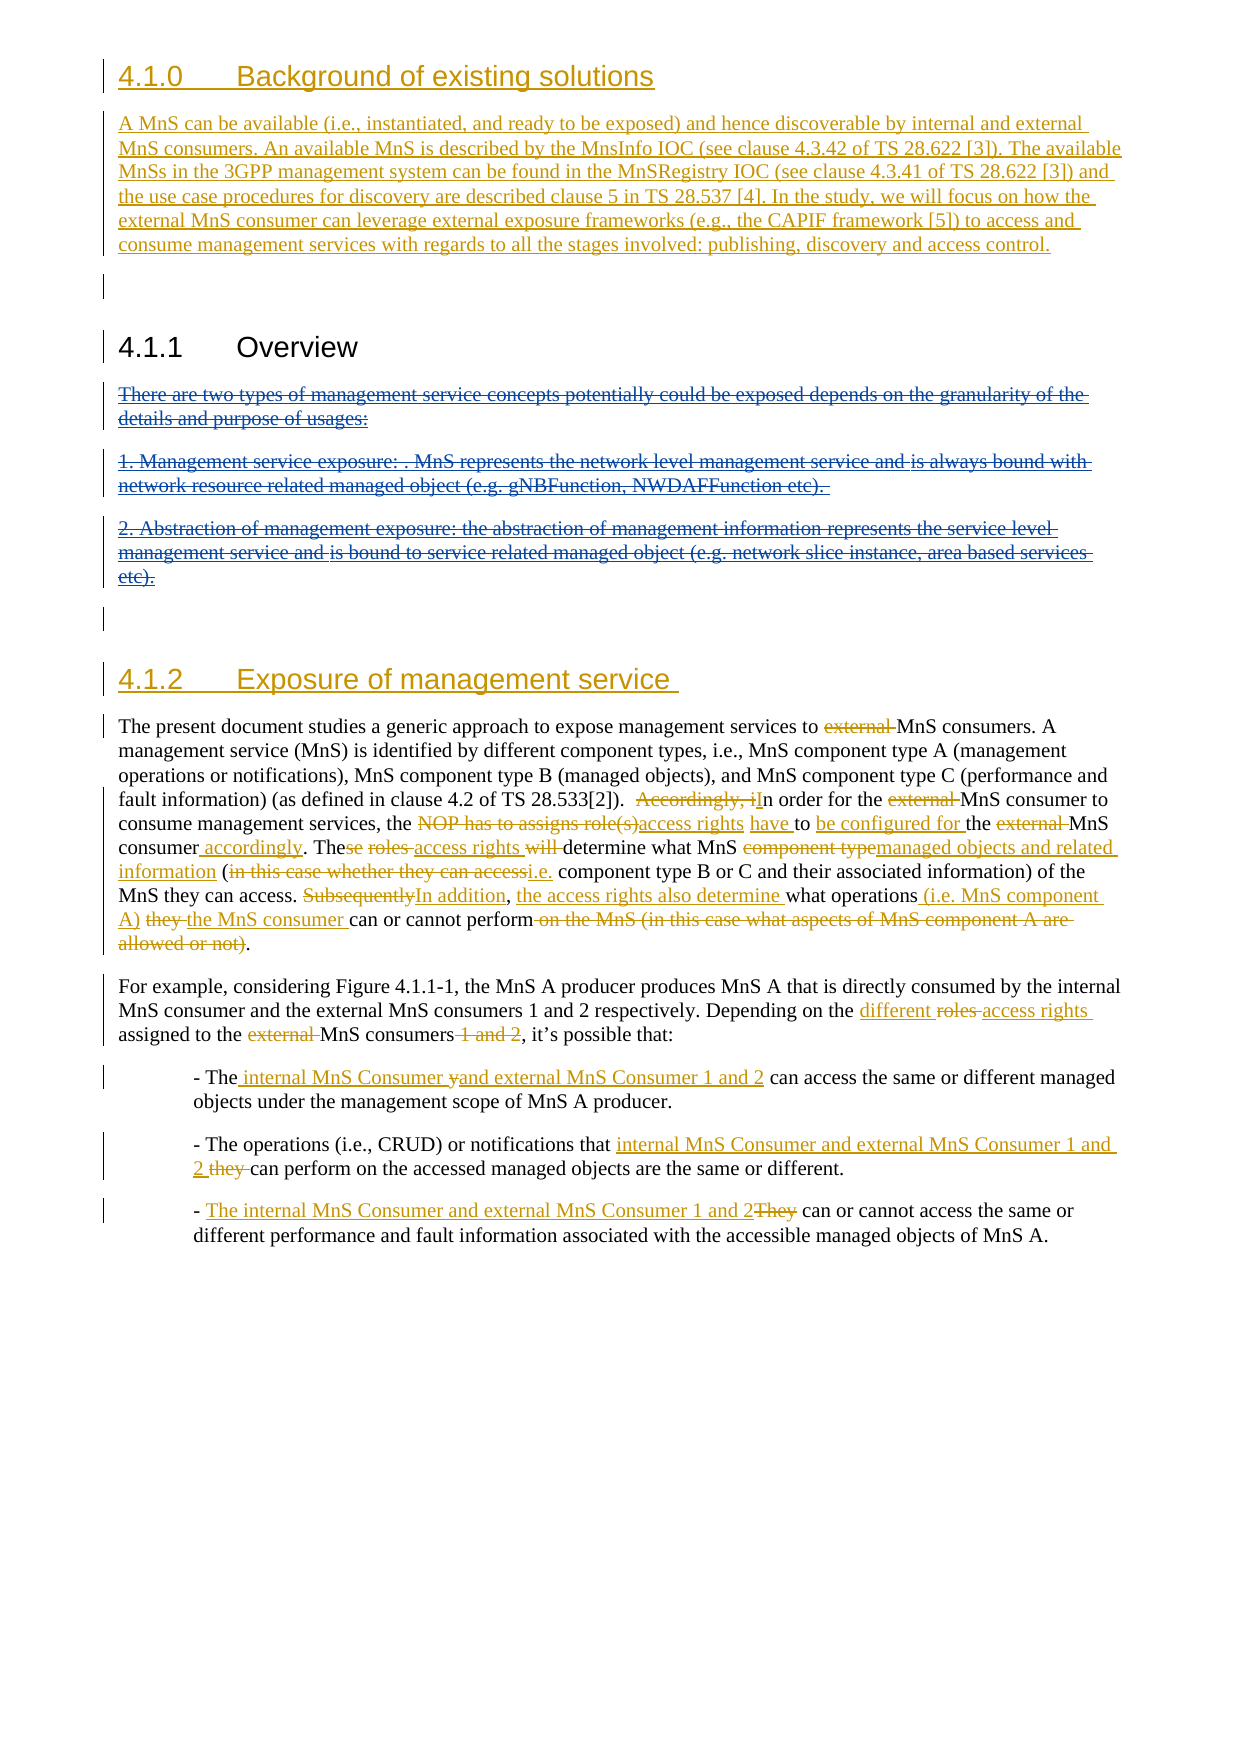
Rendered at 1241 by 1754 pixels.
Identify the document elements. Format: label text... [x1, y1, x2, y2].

text - The operations (i.e., CRUD) or notifications that can perform on the accessed managed objects are the same or different. [193, 1132, 1122, 1180]
subtitle 4.1.1 Overview [118, 330, 1122, 363]
text For example, considering Figure 4.1.1-1, the MnS A producer produces MnS A that is directly consumed by the internal MnS consumer and the external MnS consumers 1 and 2 respectively. Depending on the assigned to the MnS consumers, it’s possible that: [118, 974, 1122, 1046]
text - The can access the same or different managed objects under the management scope of MnS A producer. [193, 1065, 1122, 1113]
text The present document studies a generic approach to expose management services to MnS consumers. A management service (MnS) is identified by different component types, i.e., MnS component type A (management operations or notifications), MnS component type B (managed objects), and MnS component type C (performance and fault information) (as defined in clause 4.2 of TS 28.533[2]). n order for the MnS consumer to consume management services, the to the MnS consumer. The determine what MnS ( component type B or C and their associated information) of the MnS they can access. , what operations can or cannot perform. [118, 714, 1122, 955]
text - can or cannot access the same or different performance and fault information associated with the accessible managed objects of MnS A. [193, 1198, 1122, 1247]
